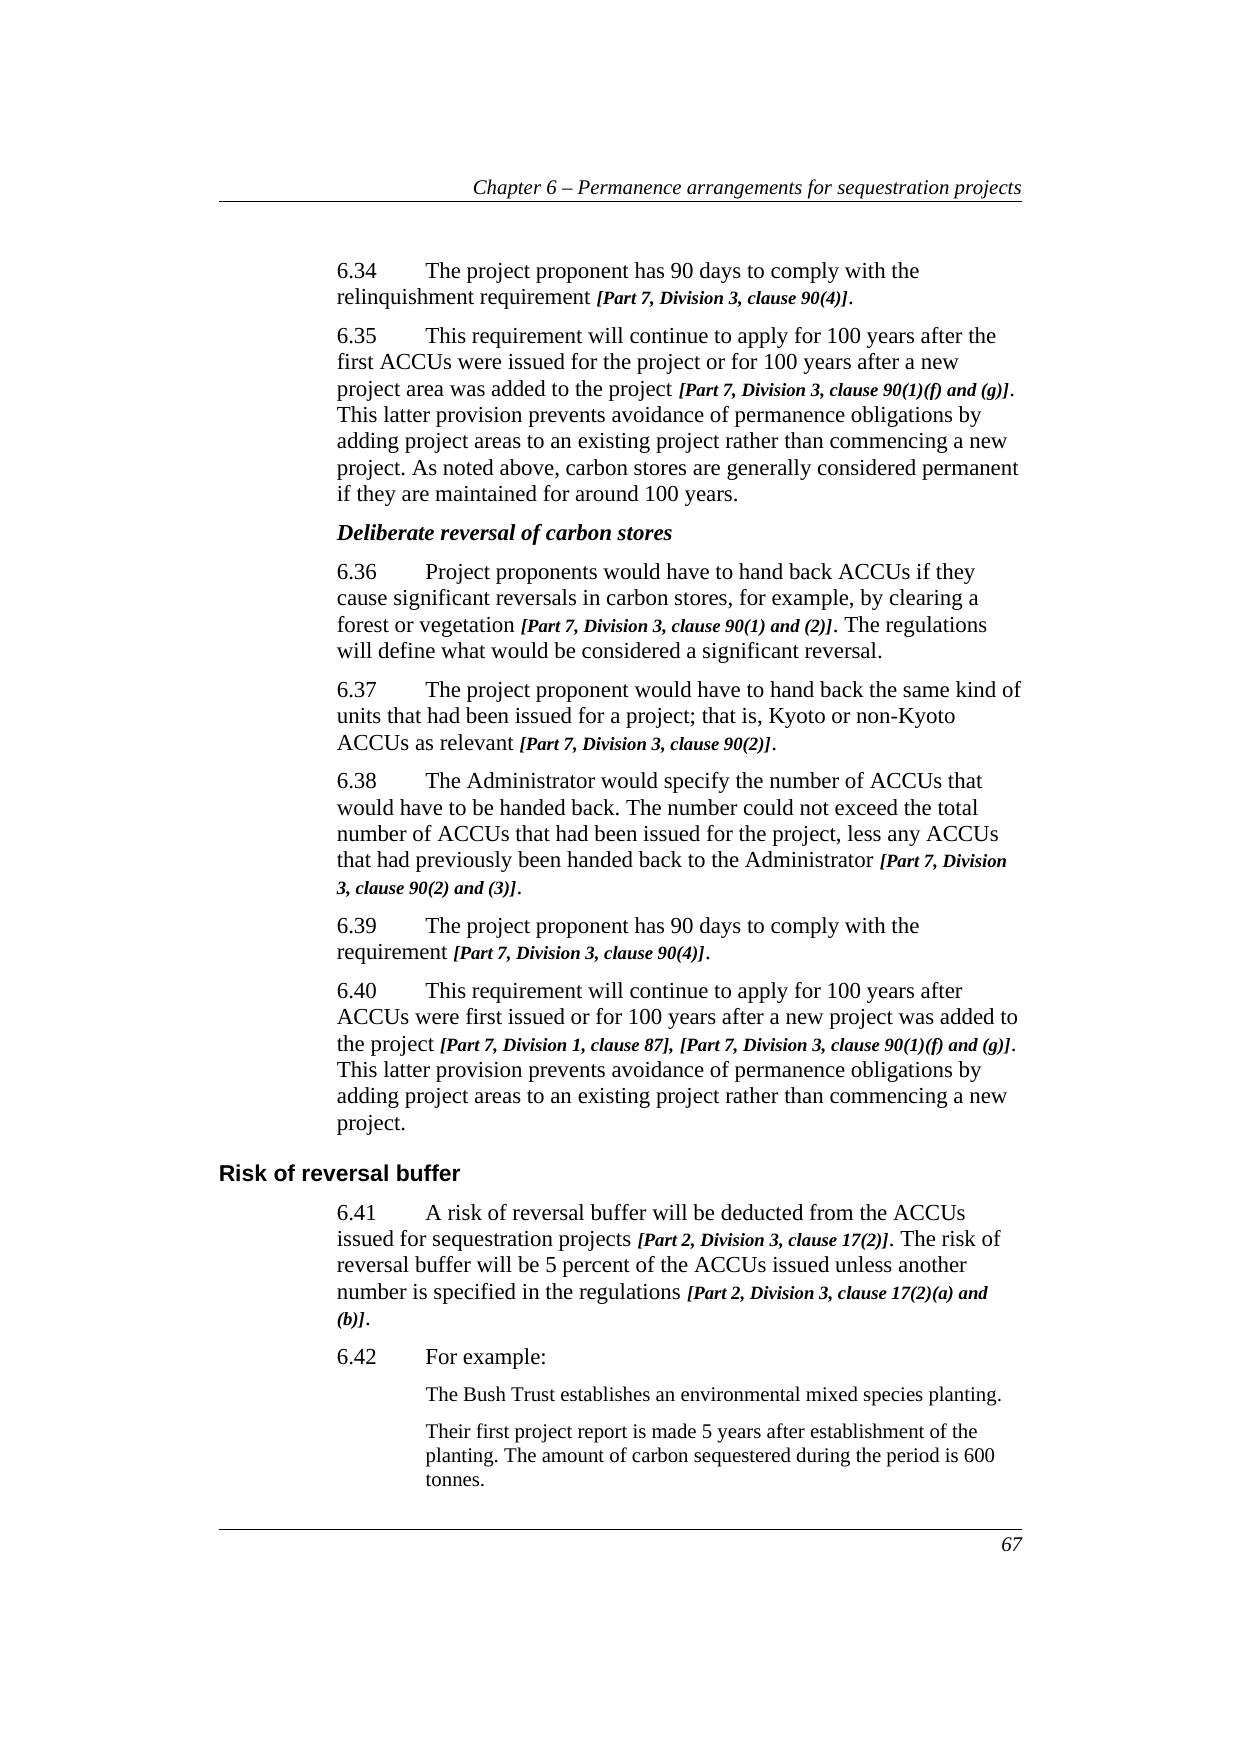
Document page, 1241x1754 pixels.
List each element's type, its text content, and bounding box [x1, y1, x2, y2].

list The project proponent has 90 days to comply with the requirement [Part 7, Division 3, clause 90(4)]. [337, 912, 1022, 964]
list For example: [337, 1343, 1022, 1369]
list A risk of reversal buffer will be deducted from the ACCUs issued for sequestration projects [Part 2, Division 3, clause 17(2)]. The risk of reversal buffer will be 5 percent of the ACCUs issued unless another number is specified in the regulations [Part 2, Division 3, clause 17(2)(a) and (b)]. [337, 1199, 1022, 1331]
list The project proponent would have to hand back the same kind of units that had been issued for a project; that is, Kyoto or non-Kyoto ACCUs as relevant [Part 7, Division 3, clause 90(2)]. [337, 676, 1022, 755]
text The Bush Trust establishes an environmental mixed species planting. [425, 1382, 1022, 1406]
list This requirement will continue to apply for 100 years after the first ACCUs were issued for the project or for 100 years after a new project area was added to the project [Part 7, Division 3, clause 90(1)(f) and (g)]. This latter provision prevents avoidance of permanence obligations by adding project areas to an existing project rather than commencing a new project. As noted above, carbon stores are generally considered permanent if they are maintained for around 100 years. [337, 322, 1022, 507]
subtitle Deliberate reversal of carbon stores [337, 519, 1022, 545]
text Their first project report is made 5 years after establishment of the planting. The amount of carbon sequestered during the period is 600 tonnes. [425, 1418, 1022, 1491]
subtitle Risk of reversal buffer [218, 1160, 1022, 1186]
list Project proponents would have to hand back ACCUs if they cause significant reversals in carbon stores, for example, by clearing a forest or vegetation [Part 7, Division 3, clause 90(1) and (2)]. The regulations will define what would be considered a significant reversal. [337, 558, 1022, 663]
list The Administrator would specify the number of ACCUs that would have to be handed back. The number could not exceed the total number of ACCUs that had been issued for the project, less any ACCUs that had previously been handed back to the Administrator [Part 7, Division 3, clause 90(2) and (3)]. [337, 767, 1022, 899]
list This requirement will continue to apply for 100 years after ACCUs were first issued or for 100 years after a new project was added to the project [Part 7, Division 1, clause 87], [Part 7, Division 3, clause 90(1)(f) and (g)]. This latter provision prevents avoidance of permanence obligations by adding project areas to an existing project rather than commencing a new project. [337, 977, 1022, 1135]
list The project proponent has 90 days to comply with the relinquishment requirement [Part 7, Division 3, clause 90(4)]. [337, 257, 1022, 309]
